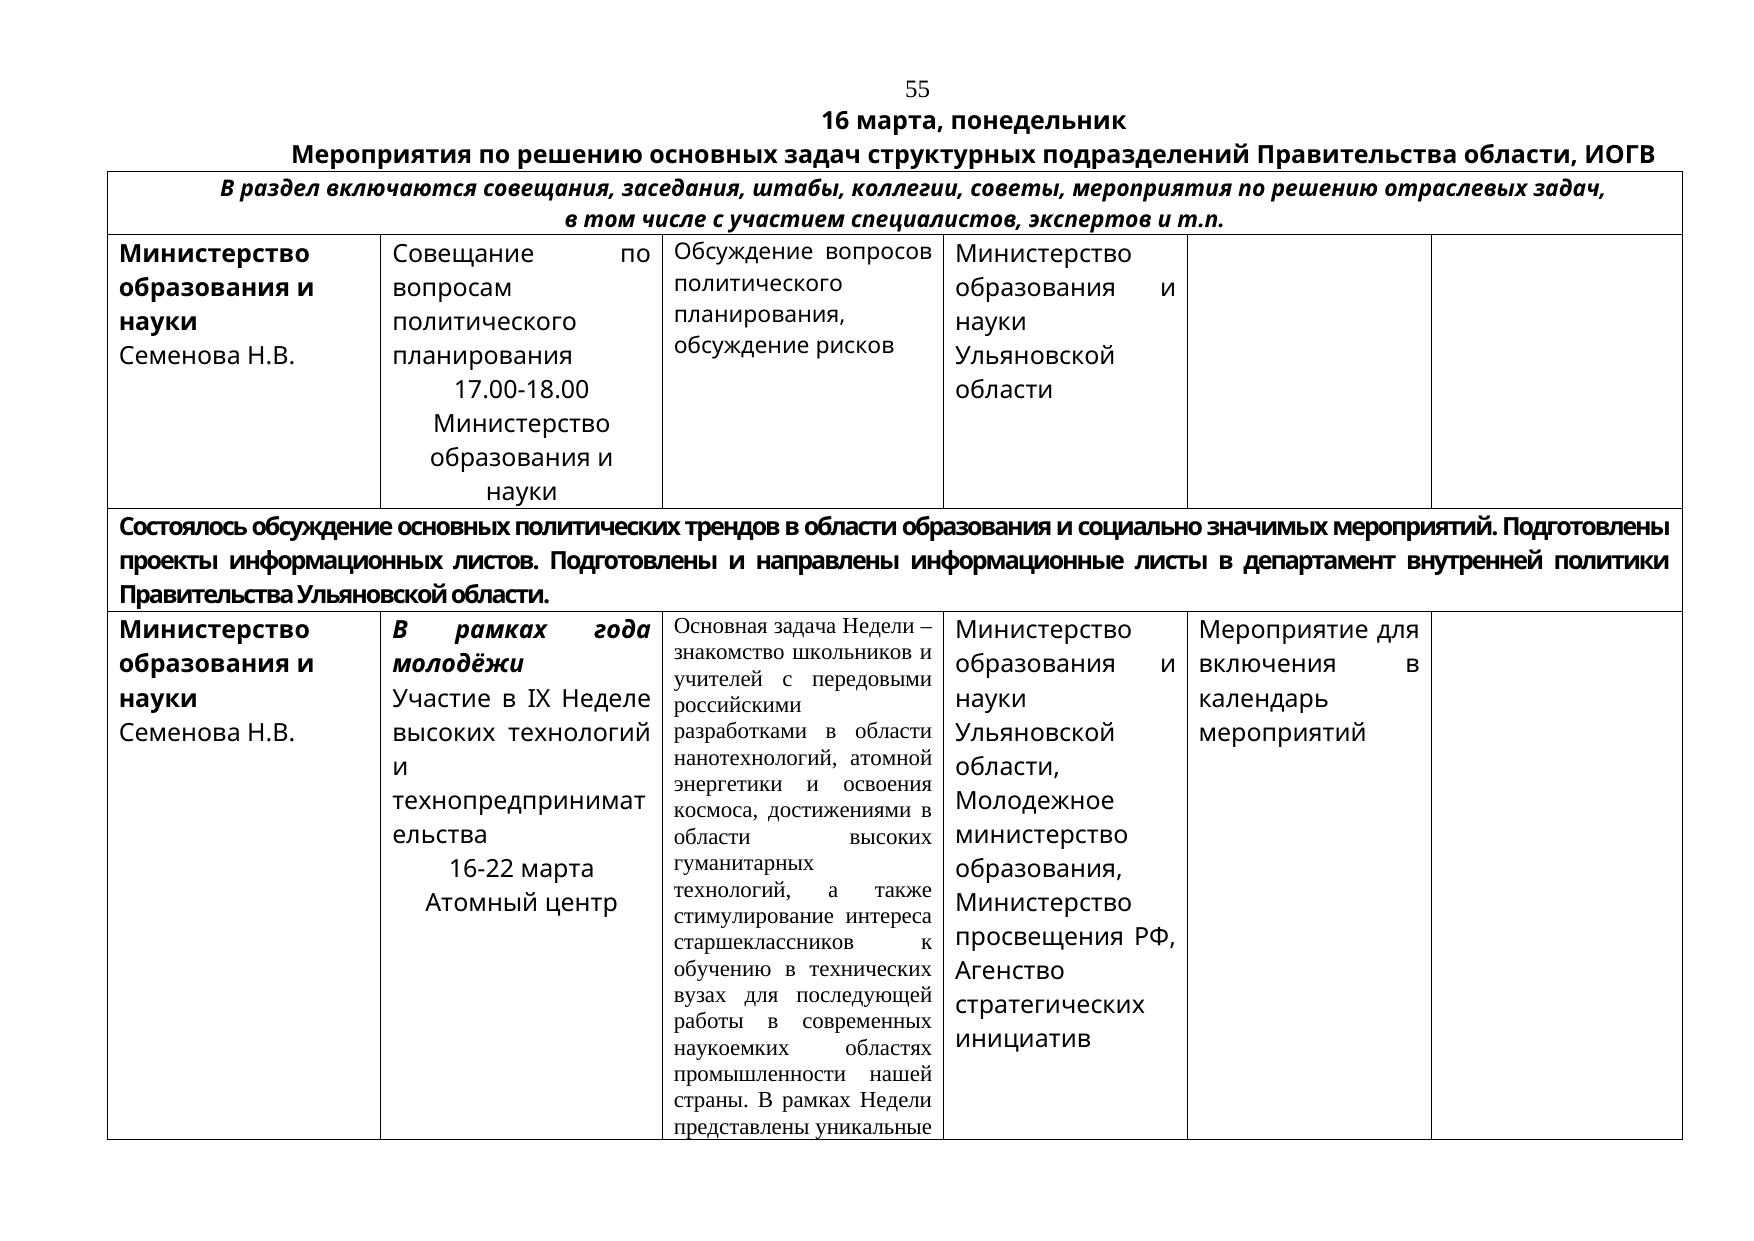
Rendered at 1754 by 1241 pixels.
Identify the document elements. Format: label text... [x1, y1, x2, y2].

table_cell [108, 612, 380, 1139]
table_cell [944, 612, 1187, 1139]
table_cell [663, 612, 943, 1139]
table_cell Министерство образования и науки Ульяновской области [944, 235, 1187, 508]
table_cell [381, 612, 662, 1139]
table_cell [1432, 235, 1682, 508]
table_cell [1188, 612, 1431, 1139]
text 16 марта, понедельник [231, 103, 1716, 137]
table_cell Министерство образования и науки Семенова Н.В. [108, 235, 380, 508]
table_header В раздел включаются совещания, заседания, штабы, коллегии, советы, мероприятия по решению отраслевых задач, в том числе с участием специалистов, экспертов и т.п. [108, 172, 1682, 234]
table_cell Совещание по вопросам политического планирования 17.00-18.00 Министерство образования и науки [381, 235, 662, 508]
table_cell [1188, 235, 1431, 508]
table_cell Обсуждение вопросов политического планирования, обсуждение рисков [663, 235, 943, 508]
table_cell Состоялось обсуждение основных политических трендов в области образования и социально значимых мероприятий. Подготовлены проекты информационных листов. Подготовлены и направлены информационные листы в департамент внутренней политики Правительства Ульяновской области. [108, 509, 1682, 611]
text Мероприятия по решению основных задач структурных подразделений Правительства области, ИОГВ [231, 137, 1716, 171]
table_cell [1432, 612, 1682, 1139]
